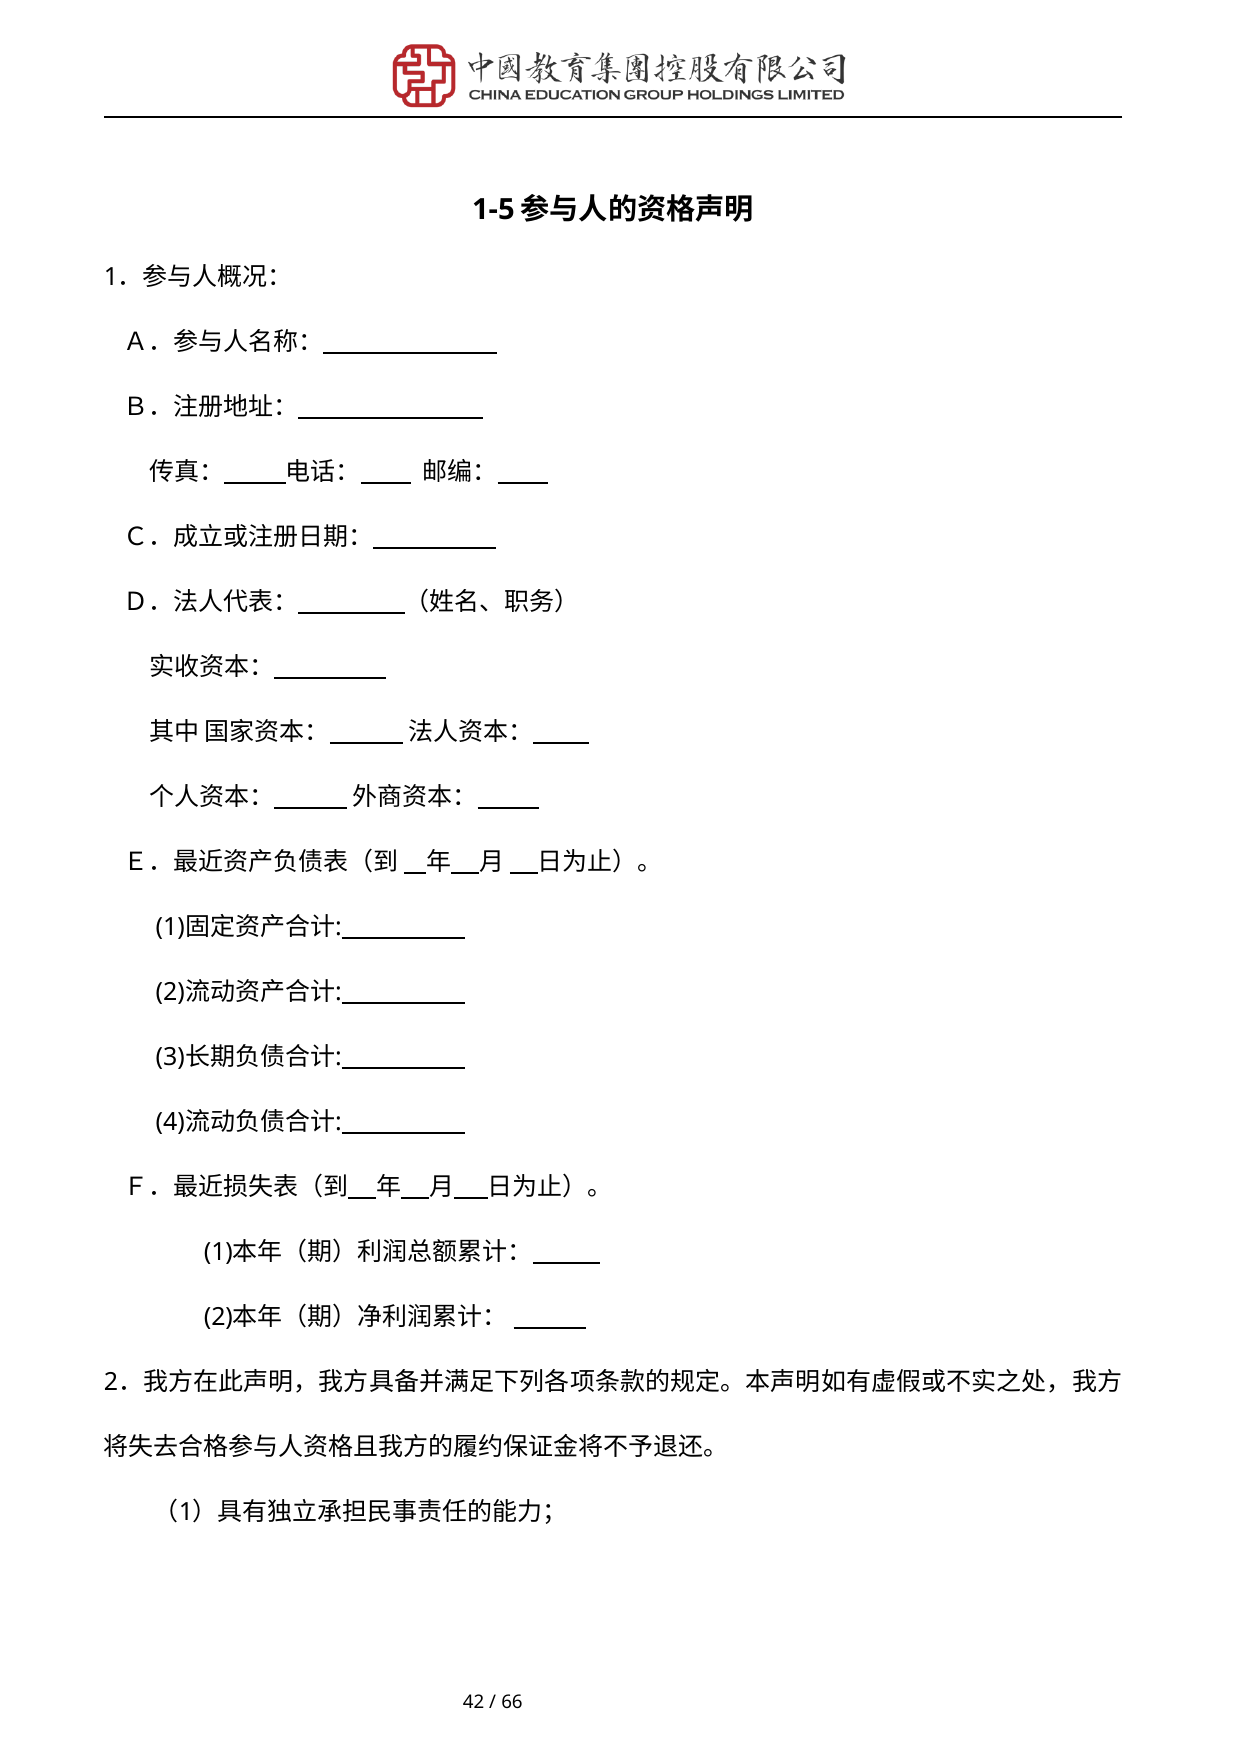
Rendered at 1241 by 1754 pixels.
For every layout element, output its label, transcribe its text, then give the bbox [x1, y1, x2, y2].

text 其中 国家资本： 法人资本： [103, 697, 1122, 762]
text Ｄ．法人代表： （姓名、职务） [103, 567, 1122, 632]
text (2)本年（期）净利润累计： [103, 1282, 1122, 1347]
text 2．我方在此声明，我方具备并满足下列各项条款的规定。本声明如有虚假或不实之处，我方将失去合格参与人资格且我方的履约保证金将不予退还。 [103, 1347, 1122, 1477]
text (3)长期负债合计: [103, 1022, 1122, 1087]
text Ｅ．最近资产负债表（到 年 月 日为止）。 [103, 827, 1122, 892]
text 1．参与人概况： Ａ．参与人名称： Ｂ．注册地址： 传真： 电话： 邮编： Ｃ．成立或注册日期： [103, 242, 1122, 567]
text (4)流动负债合计: [103, 1087, 1122, 1152]
text (2)流动资产合计: [103, 957, 1122, 1022]
text Ｆ．最近损失表（到 年 月 日为止）。 [103, 1152, 1122, 1217]
text 个人资本： 外商资本： [103, 762, 1122, 827]
text （1）具有独立承担民事责任的能力； [103, 1477, 1122, 1542]
subtitle 1-5参与人的资格声明 [103, 174, 1122, 239]
text (1)固定资产合计: [103, 892, 1122, 957]
picture [366, 37, 871, 113]
text (1)本年（期）利润总额累计： [103, 1217, 1122, 1282]
text 实收资本： [103, 632, 1122, 697]
